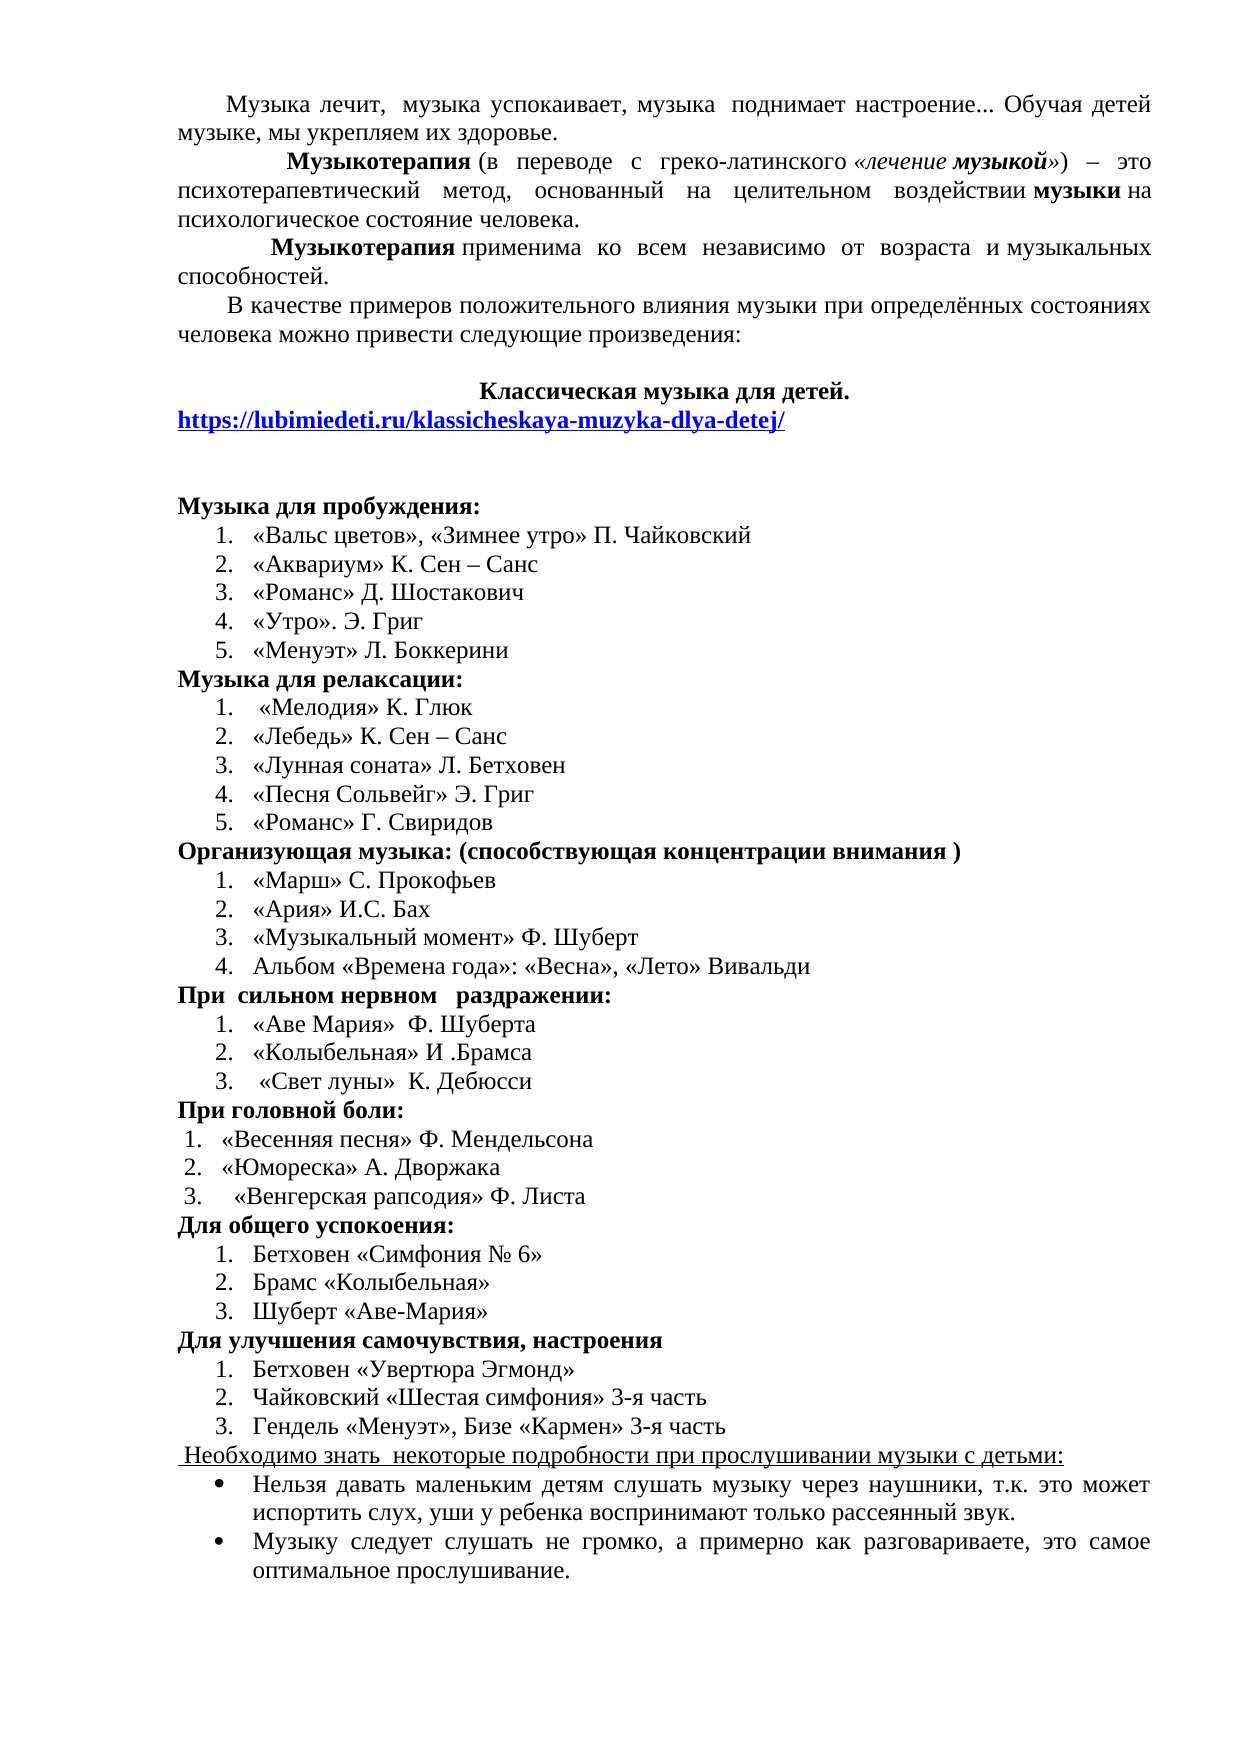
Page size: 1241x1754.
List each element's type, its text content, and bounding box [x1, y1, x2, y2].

text Музыка лечит, музыка успокаивает, музыка поднимает настроение... Обучая детей музыке, мы укрепляем их здоровье. [177, 89, 1152, 146]
list «Менуэт» Л. Боккерини [215, 635, 1152, 664]
text Необходимо знать некоторые подробности при прослушивании музыки с детьми: [177, 1440, 1152, 1469]
list «Лебедь» К. Сен – Санс [215, 721, 1152, 750]
list «Музыкальный момент» Ф. Шуберт [215, 922, 1152, 951]
list Музыку следует слушать не громко, а примерно как разговариваете, это самое оптимальное прослушивание. [215, 1526, 1152, 1584]
list Бетховен «Увертюра Эгмонд» [215, 1354, 1152, 1382]
text Для улучшения самочувствия, настроения [177, 1325, 1152, 1354]
list «Колыбельная» И .Брамса [215, 1037, 1152, 1066]
list «Романс» Г. Свиридов [215, 807, 1152, 836]
text Музыкотерапия (в переводе с греко-латинского «лечение музыкой») – это психотерапевтический метод, основанный на целительном воздействии музыки на психологическое состояние человека. [177, 146, 1152, 232]
list «Марш» С. Прокофьев [215, 865, 1152, 894]
list Гендель «Менуэт», Бизе «Кармен» 3-я часть [215, 1411, 1152, 1440]
text Организующая музыка: (способствующая концентрации внимания ) [177, 836, 1152, 865]
text В качестве примеров положительного влияния музыки при определённых состояниях человека можно привести следующие произведения: [177, 290, 1152, 347]
list Чайковский «Шестая симфония» 3-я часть [215, 1382, 1152, 1411]
list Бетховен «Симфония № 6» [215, 1239, 1152, 1267]
list Нельзя давать маленьким детям слушать музыку через наушники, т.к. это может испортить слух, уши у ребенка воспринимают только рассеянный звук. [215, 1469, 1152, 1526]
list «Венгерская рапсодия» Ф. Листа [183, 1181, 1152, 1210]
text Для общего успокоения: [177, 1210, 1152, 1239]
list «Утро». Э. Григ [215, 606, 1152, 635]
list «Свет луны» К. Дебюсси [215, 1066, 1152, 1095]
list «Аве Мария» Ф. Шуберта [215, 1009, 1152, 1037]
text Классическая музыка для детей. [177, 376, 1152, 405]
text https://lubimiedeti.ru/klassicheskaya-muzyka-dlya-detej/ [177, 405, 1152, 434]
text Музыка для пробуждения: [177, 491, 1152, 520]
list Шуберт «Аве-Мария» [215, 1296, 1152, 1325]
list «Ария» И.С. Бах [215, 894, 1152, 922]
list «Вальс цветов», «Зимнее утро» П. Чайковский [215, 520, 1152, 549]
list «Юмореска» А. Дворжака [183, 1152, 1152, 1181]
list «Песня Сольвейг» Э. Григ [215, 779, 1152, 807]
list «Лунная соната» Л. Бетховен [215, 750, 1152, 779]
list «Романс» Д. Шостакович [215, 577, 1152, 606]
text При сильном нервном раздражении: [177, 980, 1152, 1009]
list Брамс «Колыбельная» [215, 1267, 1152, 1296]
list Альбом «Времена года»: «Весна», «Лето» Вивальди [215, 951, 1152, 980]
list «Аквариум» К. Сен – Санс [215, 549, 1152, 577]
text При головной боли: [177, 1095, 1152, 1124]
list «Мелодия» К. Глюк [215, 692, 1152, 721]
text Музыка для релаксации: [177, 664, 1152, 692]
list «Весенняя песня» Ф. Мендельсона [183, 1124, 1152, 1152]
text Музыкотерапия применима ко всем независимо от возраста и музыкальных способностей. [177, 232, 1152, 290]
